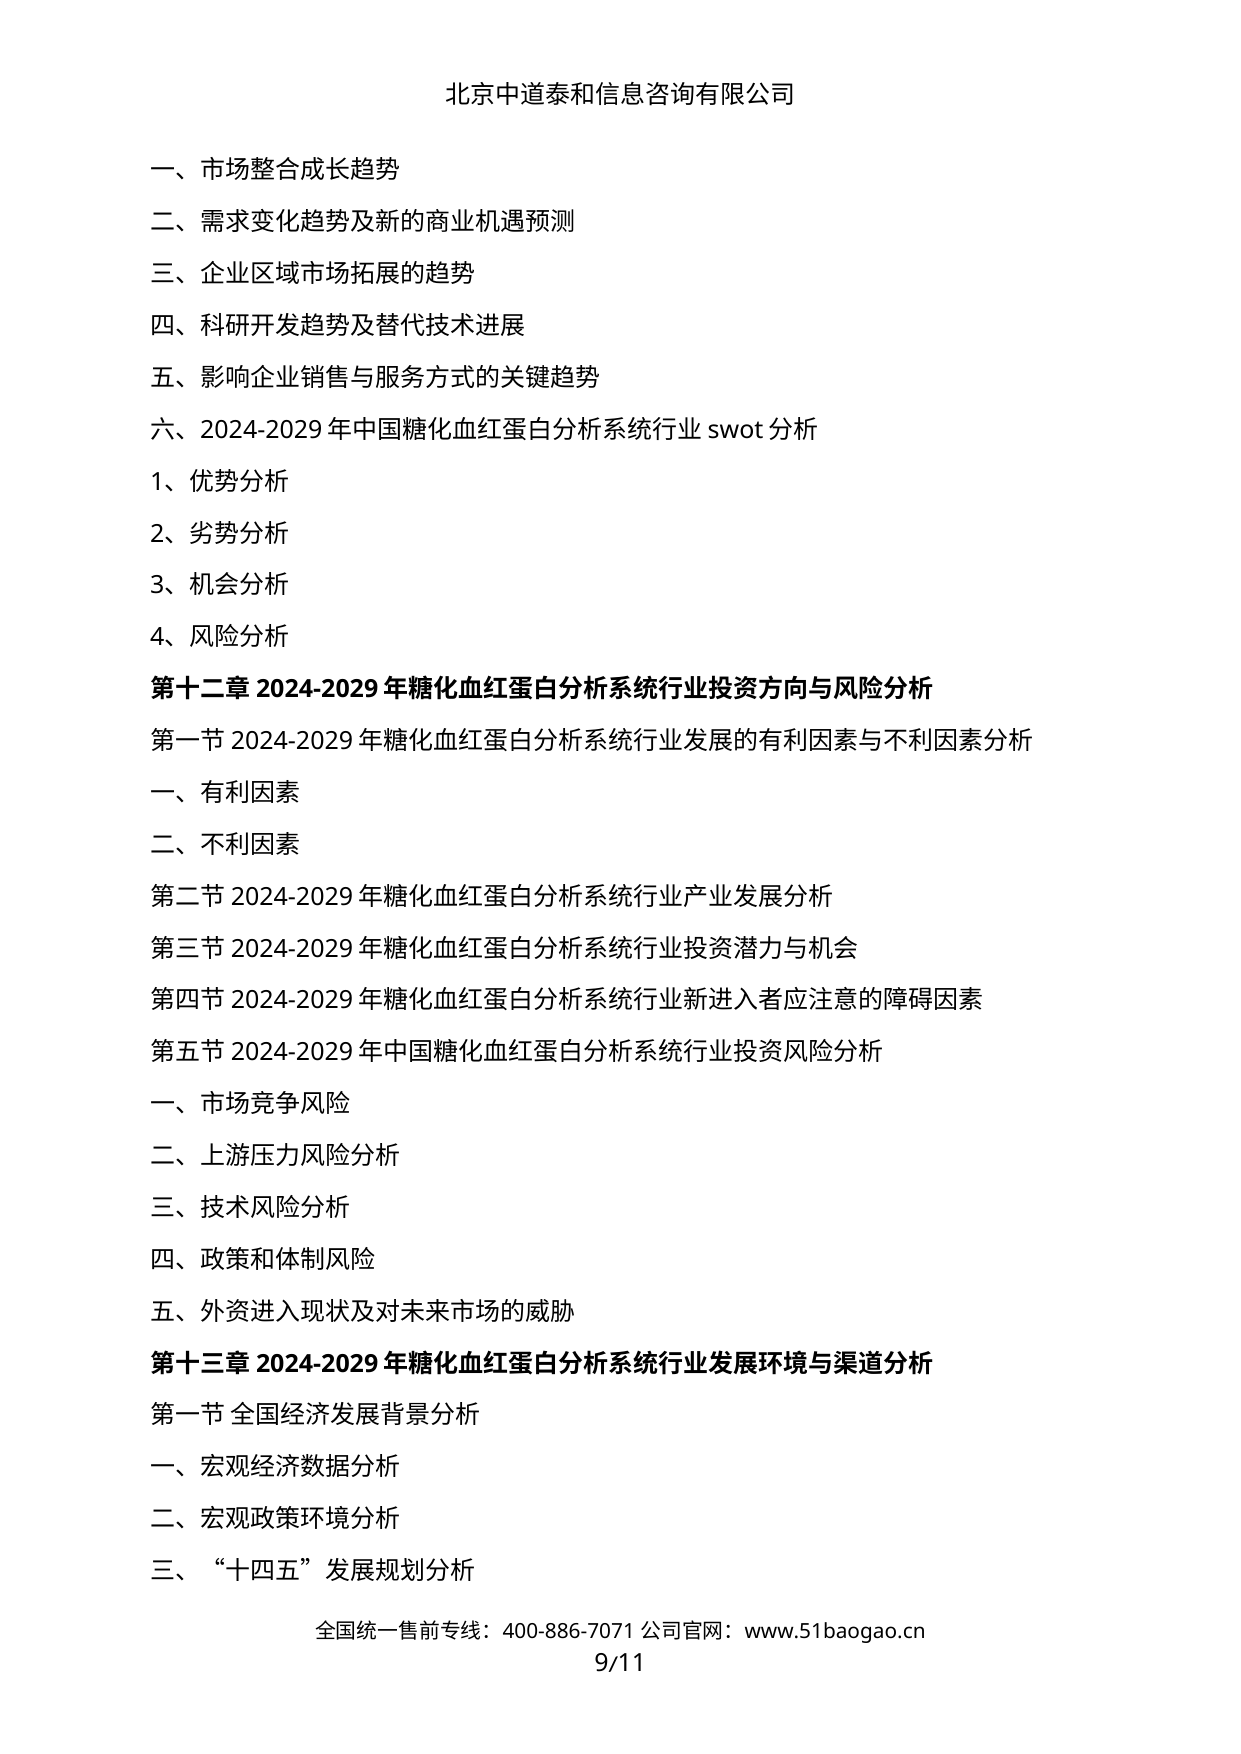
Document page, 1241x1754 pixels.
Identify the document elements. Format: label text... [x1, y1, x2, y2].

text 第十三章 2024-2029年糖化血红蛋白分析系统行业发展环境与渠道分析 [150, 1343, 1090, 1379]
text 四、政策和体制风险 [150, 1239, 1090, 1276]
text 1、优势分析 [150, 461, 1090, 497]
text 四、科研开发趋势及替代技术进展 [150, 306, 1090, 342]
text 二、不利因素 [150, 824, 1090, 861]
text 三、“十四五”发展规划分析 [150, 1551, 1090, 1587]
text 第四节 2024-2029年糖化血红蛋白分析系统行业新进入者应注意的障碍因素 [150, 980, 1090, 1016]
text 五、影响企业销售与服务方式的关键趋势 [150, 357, 1090, 394]
text 二、宏观政策环境分析 [150, 1499, 1090, 1535]
text 第一节 2024-2029年糖化血红蛋白分析系统行业发展的有利因素与不利因素分析 [150, 721, 1090, 757]
text 第十二章 2024-2029年糖化血红蛋白分析系统行业投资方向与风险分析 [150, 669, 1090, 705]
text 一、市场竞争风险 [150, 1084, 1090, 1120]
text 第二节 2024-2029年糖化血红蛋白分析系统行业产业发展分析 [150, 876, 1090, 912]
text 一、市场整合成长趋势 [150, 150, 1090, 186]
text 一、有利因素 [150, 772, 1090, 809]
text 3、机会分析 [150, 565, 1090, 601]
text 一、宏观经济数据分析 [150, 1447, 1090, 1483]
text 二、需求变化趋势及新的商业机遇预测 [150, 202, 1090, 238]
text 第五节 2024-2029年中国糖化血红蛋白分析系统行业投资风险分析 [150, 1032, 1090, 1068]
text 三、企业区域市场拓展的趋势 [150, 254, 1090, 290]
text 六、2024-2029年中国糖化血红蛋白分析系统行业swot分析 [150, 409, 1090, 446]
text 五、外资进入现状及对未来市场的威胁 [150, 1291, 1090, 1327]
text 第三节 2024-2029年糖化血红蛋白分析系统行业投资潜力与机会 [150, 928, 1090, 964]
text 二、上游压力风险分析 [150, 1136, 1090, 1172]
text 4、风险分析 [150, 617, 1090, 653]
text 第一节 全国经济发展背景分析 [150, 1395, 1090, 1431]
text 2、劣势分析 [150, 513, 1090, 549]
text 三、技术风险分析 [150, 1187, 1090, 1224]
